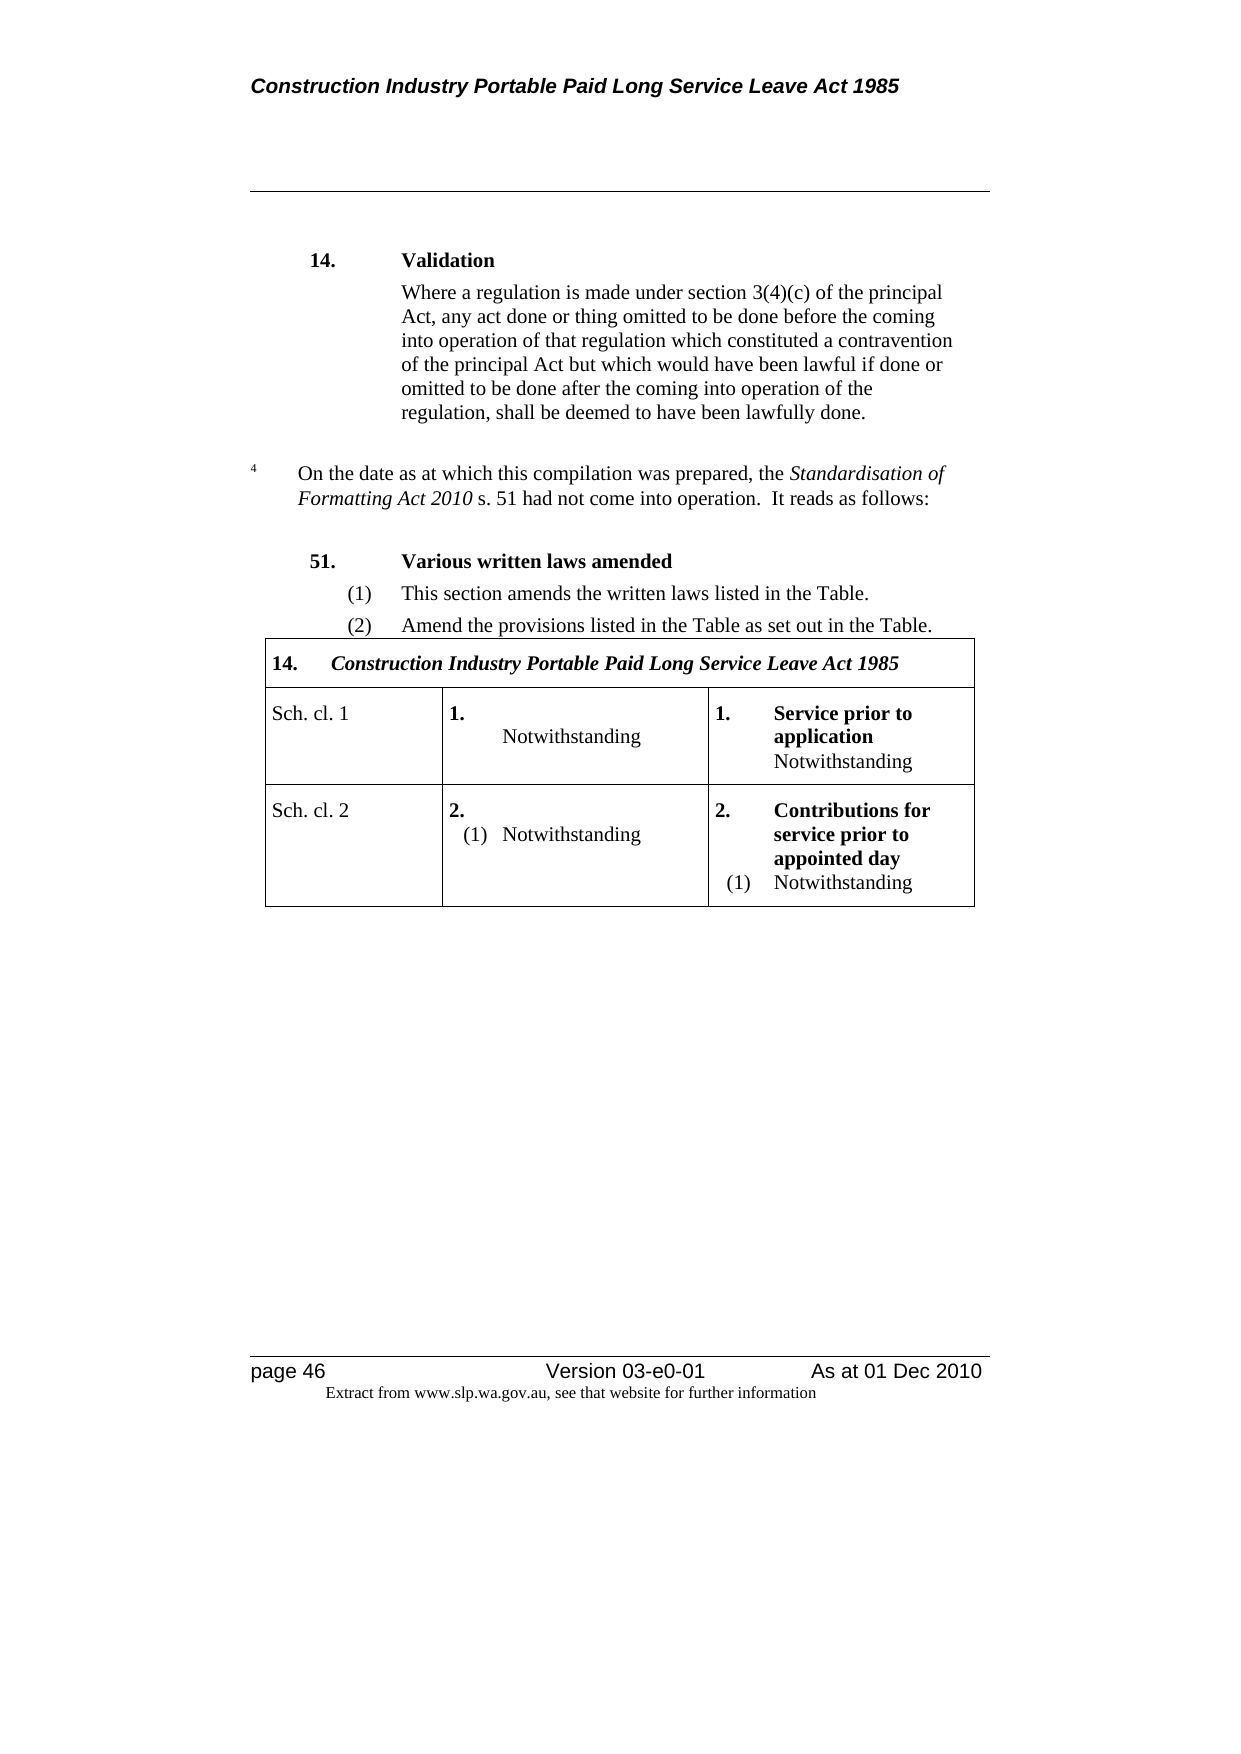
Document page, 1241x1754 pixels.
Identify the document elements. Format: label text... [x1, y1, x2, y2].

table_cell 1. Service prior to application Notwithstanding [709, 688, 974, 784]
text (2) Amend the provisions listed in the Table as set out in the Table. [312, 613, 960, 637]
subtitle 51. Various written laws amended [309, 549, 960, 573]
table_cell 2. Contributions for service prior to appointed day (1) Notwithstanding [709, 785, 974, 906]
text 4 On the date as at which this compilation was prepared, the Standardisation of Formatting Act 2010 s. 51 had not come into operation. It reads as follows: [250, 461, 990, 509]
text Where a regulation is made under section 3(4)(c) of the principal Act, any act done or thing omitted to be done before the coming into operation of that regulation which constituted a contravention of the principal Act but which would have been lawful if done or omitted to be done after the coming into operation of the regulation, shall be deemed to have been lawfully done. [312, 280, 960, 424]
text (1) This section amends the written laws listed in the Table. [312, 581, 960, 605]
table_cell Sch. cl. 2 [266, 785, 442, 906]
subtitle 14. Validation [309, 247, 960, 272]
table_cell 2. (1) Notwithstanding [443, 785, 708, 906]
table_cell 1. Notwithstanding [443, 688, 708, 784]
table_header 14. Construction Industry Portable Paid Long Service Leave Act 1985 [266, 639, 974, 687]
table_cell Sch. cl. 1 [266, 688, 442, 784]
